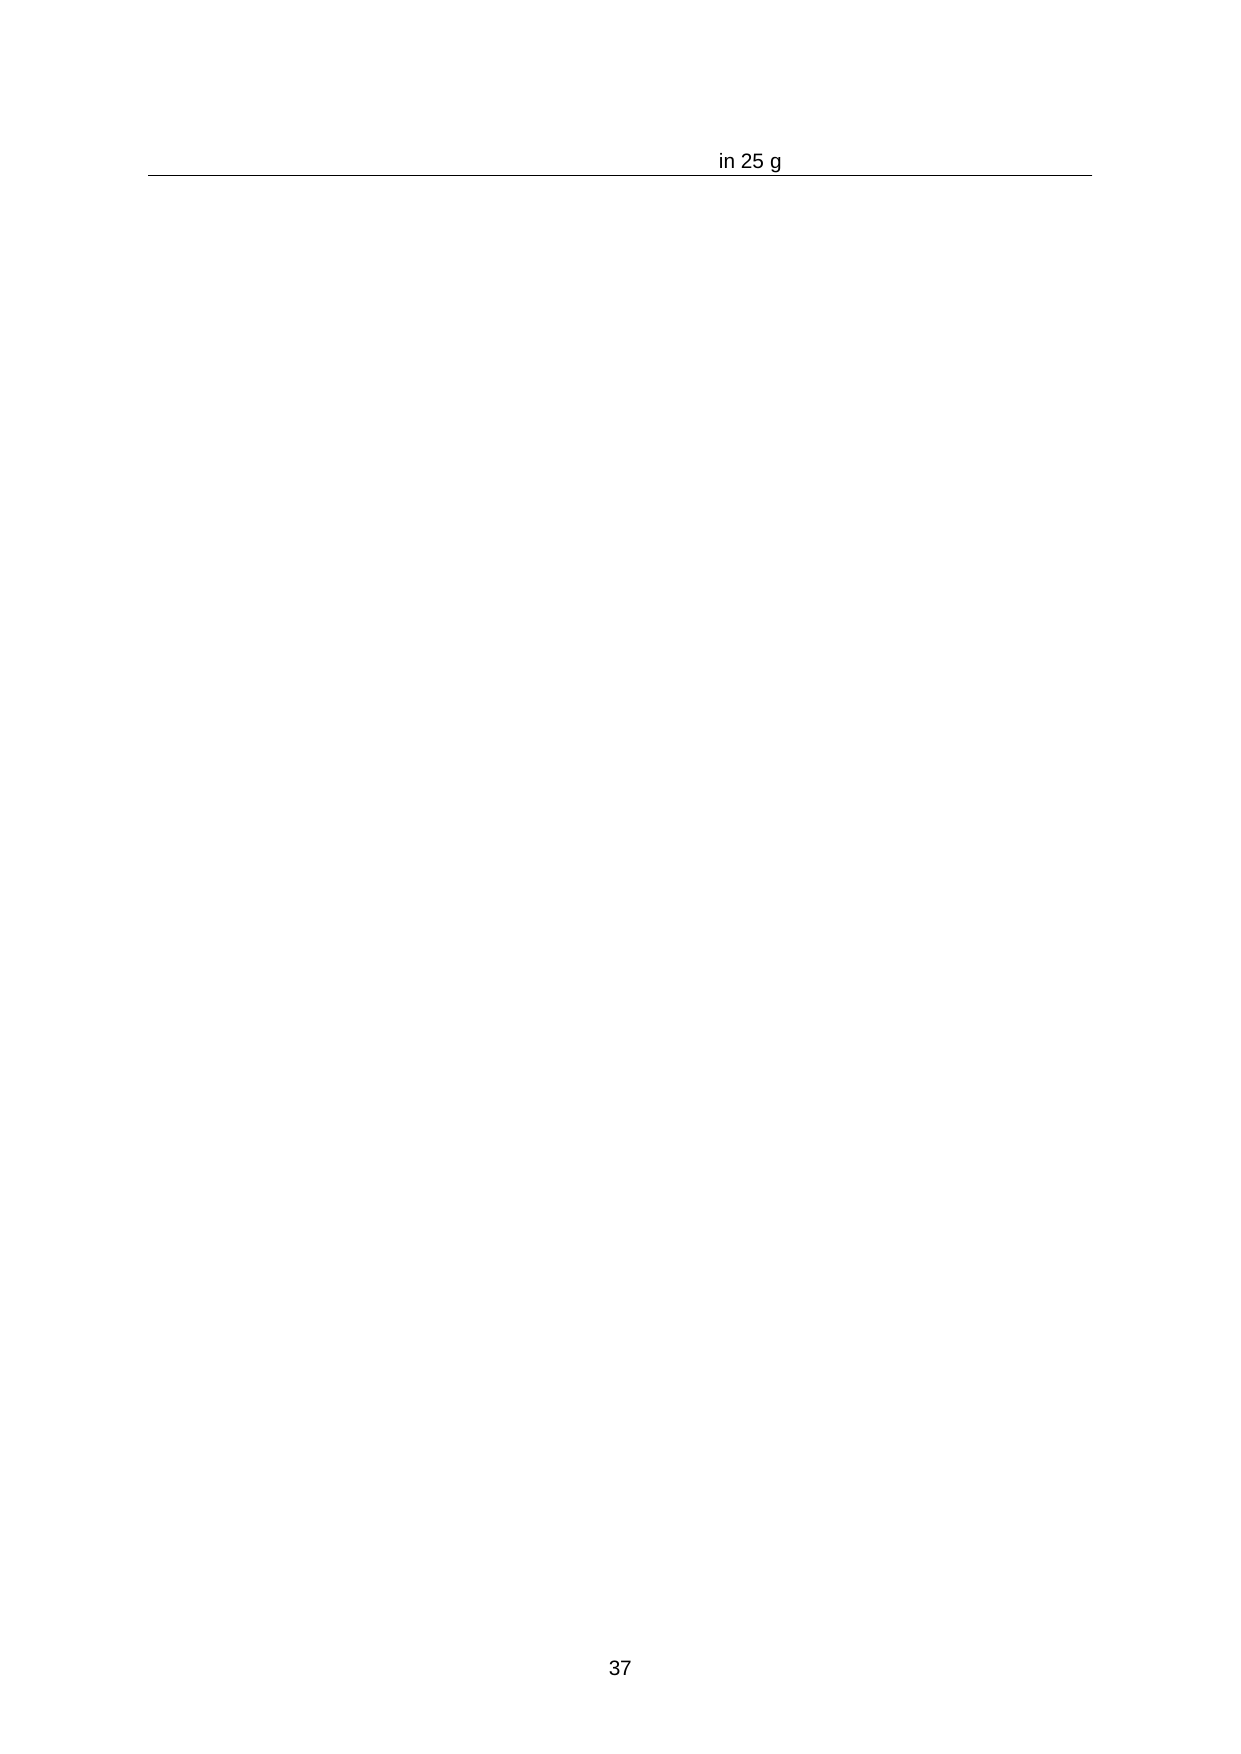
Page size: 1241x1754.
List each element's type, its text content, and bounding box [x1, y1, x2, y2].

text in 25 g [148, 148, 1092, 175]
